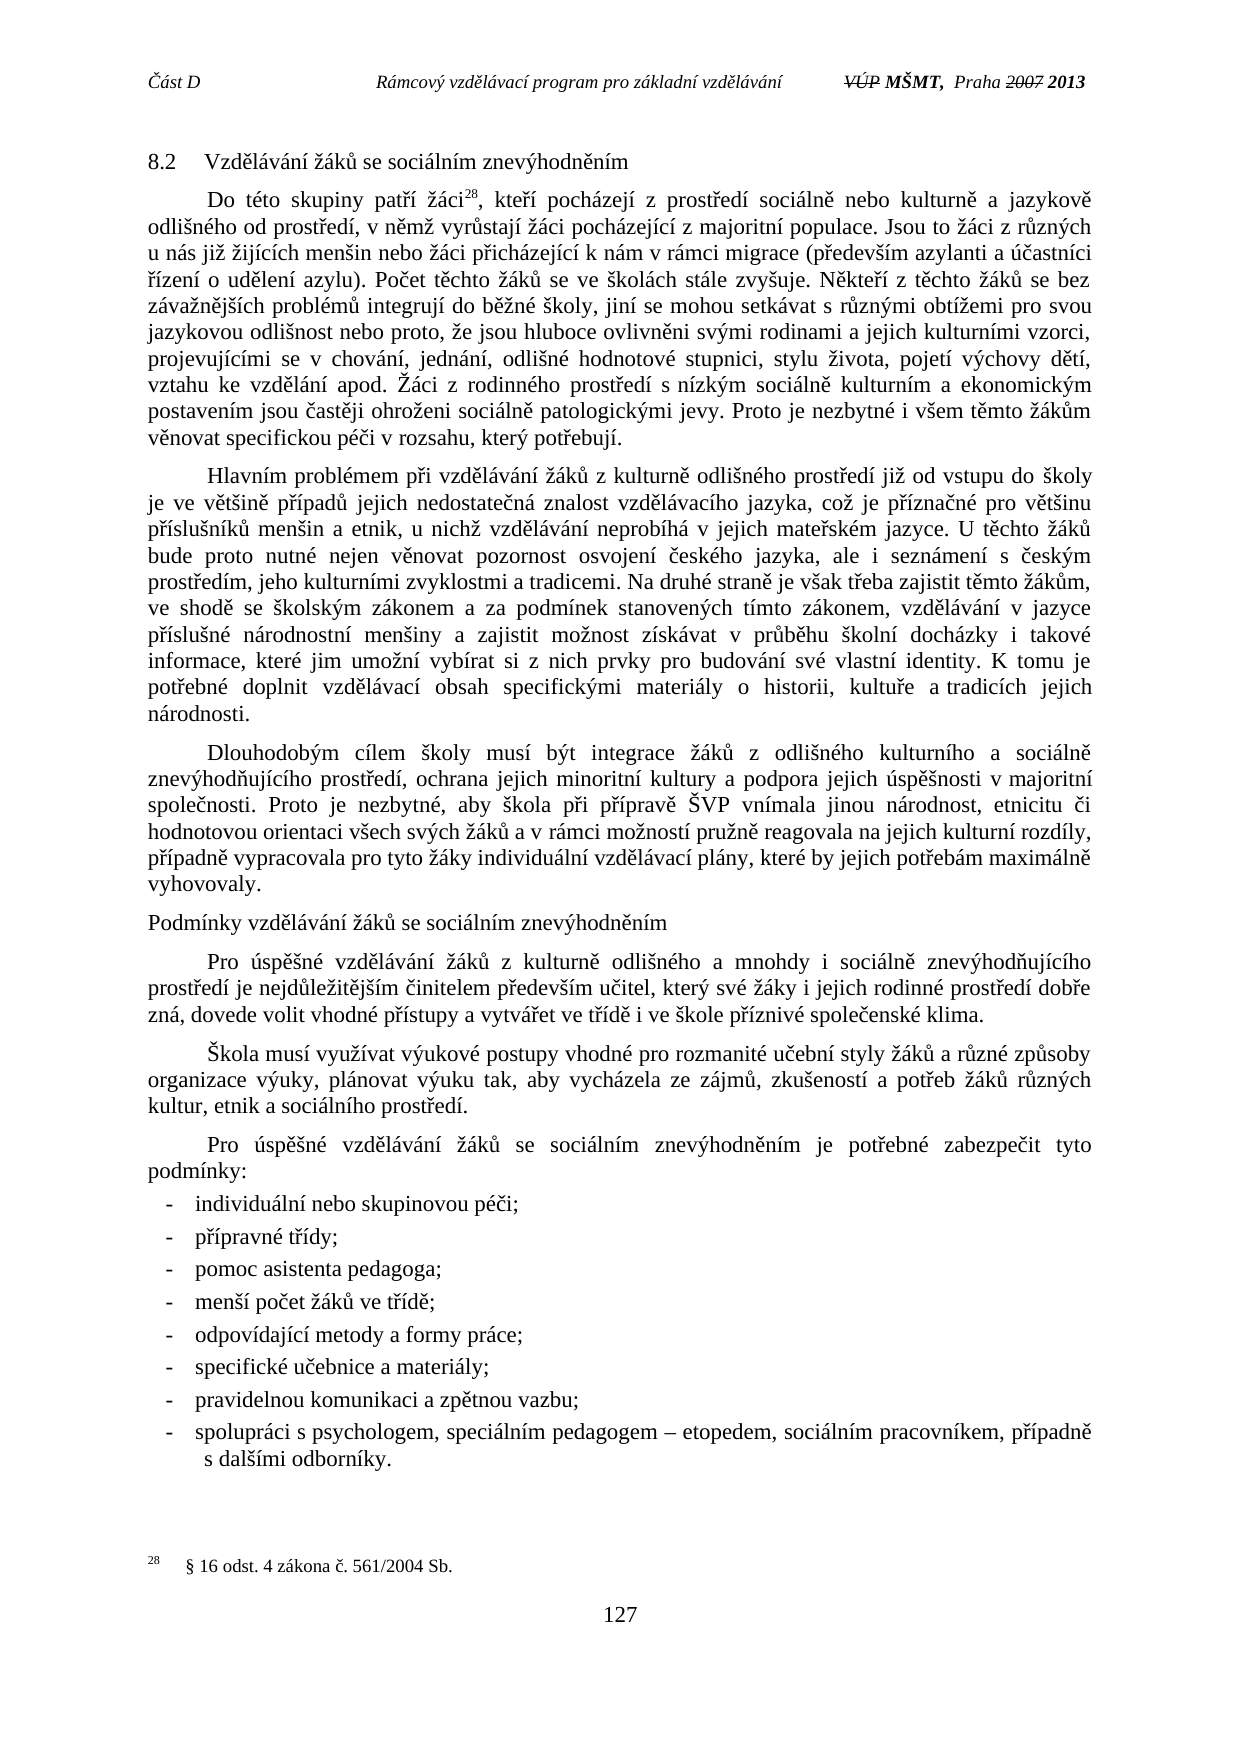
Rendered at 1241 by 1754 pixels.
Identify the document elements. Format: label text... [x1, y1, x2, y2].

list pomoc asistenta pedagoga; [165, 1255, 1092, 1282]
text Do této skupiny patří žáci, kteří pocházejí z prostředí sociálně nebo kulturně a jazykově odlišného od prostředí, v němž vyrůstají žáci pocházející z majoritní populace. Jsou to žáci z různých u nás již žijících menšin nebo žáci přicházející k nám v rámci migrace (především azylanti a účastníci řízení o udělení azylu). Počet těchto žáků se ve školách stále zvyšuje. Někteří z těchto žáků se bez závažnějších problémů integrují do běžné školy, jiní se mohou setkávat s různými obtížemi pro svou jazykovou odlišnost nebo proto, že jsou hluboce ovlivněni svými rodinami a jejich kulturními vzorci, projevujícími se v chování, jednání, odlišné hodnotové stupnici, stylu života, pojetí výchovy dětí, vztahu ke vzdělání apod. Žáci z rodinného prostředí s nízkým sociálně kulturním a ekonomickým postavením jsou častěji ohroženi sociálně patologickými jevy. Proto je nezbytné i všem těmto žákům věnovat specifickou péči v rozsahu, který potřebují. [148, 187, 1092, 450]
list menší počet žáků ve třídě; [165, 1288, 1092, 1314]
list přípravné třídy; [165, 1223, 1092, 1249]
list spolupráci s psychologem, speciálním pedagogem – etopedem, sociálním pracovníkem, případně s dalšími odborníky. [165, 1418, 1092, 1471]
list specifické učebnice a materiály; [165, 1353, 1092, 1379]
text Škola musí využívat výukové postupy vhodné pro rozmanité učební styly žáků a různé způsoby organizace výuky, plánovat výuku tak, aby vycházela ze zájmů, zkušeností a potřeb žáků různých kultur, etnik a sociálního prostředí. [148, 1040, 1092, 1119]
text Dlouhodobým cílem školy musí být integrace žáků z odlišného kulturního a sociálně znevýhodňujícího prostředí, ochrana jejich minoritní kultury a podpora jejich úspěšnosti v majoritní společnosti. Proto je nezbytné, aby škola při přípravě ŠVP vnímala jinou národnost, etnicitu či hodnotovou orientaci všech svých žáků a v rámci možností pružně reagovala na jejich kulturní rozdíly, případně vypracovala pro tyto žáky individuální vzdělávací plány, které by jejich potřebám maximálně vyhovovaly. [148, 739, 1092, 897]
text Hlavním problémem při vzdělávání žáků z kulturně odlišného prostředí již od vstupu do školy je ve většině případů jejich nedostatečná znalost vzdělávacího jazyka, což je příznačné pro většinu příslušníků menšin a etnik, u nichž vzdělávání neprobíhá v jejich mateřském jazyce. U těchto žáků bude proto nutné nejen věnovat pozornost osvojení českého jazyka, ale i seznámení s českým prostředím, jeho kulturními zvyklostmi a tradicemi. Na druhé straně je však třeba zajistit těmto žákům, ve shodě se školským zákonem a za podmínek stanovených tímto zákonem, vzdělávání v jazyce příslušné národnostní menšiny a zajistit možnost získávat v průběhu školní docházky i takové informace, které jim umožní vybírat si z nich prvky pro budování své vlastní identity. K tomu je potřebné doplnit vzdělávací obsah specifickými materiály o historii, kultuře a tradicích jejich národnosti. [148, 463, 1092, 726]
list pravidelnou komunikaci a zpětnou vazbu; [165, 1386, 1092, 1412]
list odpovídající metody a formy práce; [165, 1321, 1092, 1347]
text 8.2 Vzdělávání žáků se sociálním znevýhodněním [148, 148, 1092, 174]
text Pro úspěšné vzdělávání žáků z kulturně odlišného a mnohdy i sociálně znevýhodňujícího prostředí je nejdůležitějším činitelem především učitel, který své žáky i jejich rodinné prostředí dobře zná, dovede volit vhodné přístupy a vytvářet ve třídě i ve škole příznivé společenské klima. [148, 948, 1092, 1027]
text Podmínky vzdělávání žáků se sociálním znevýhodněním [148, 909, 1092, 936]
text Pro úspěšné vzdělávání žáků se sociálním znevýhodněním je potřebné zabezpečit tyto podmínky: [148, 1131, 1092, 1184]
list individuální nebo skupinovou péči; [165, 1190, 1092, 1217]
